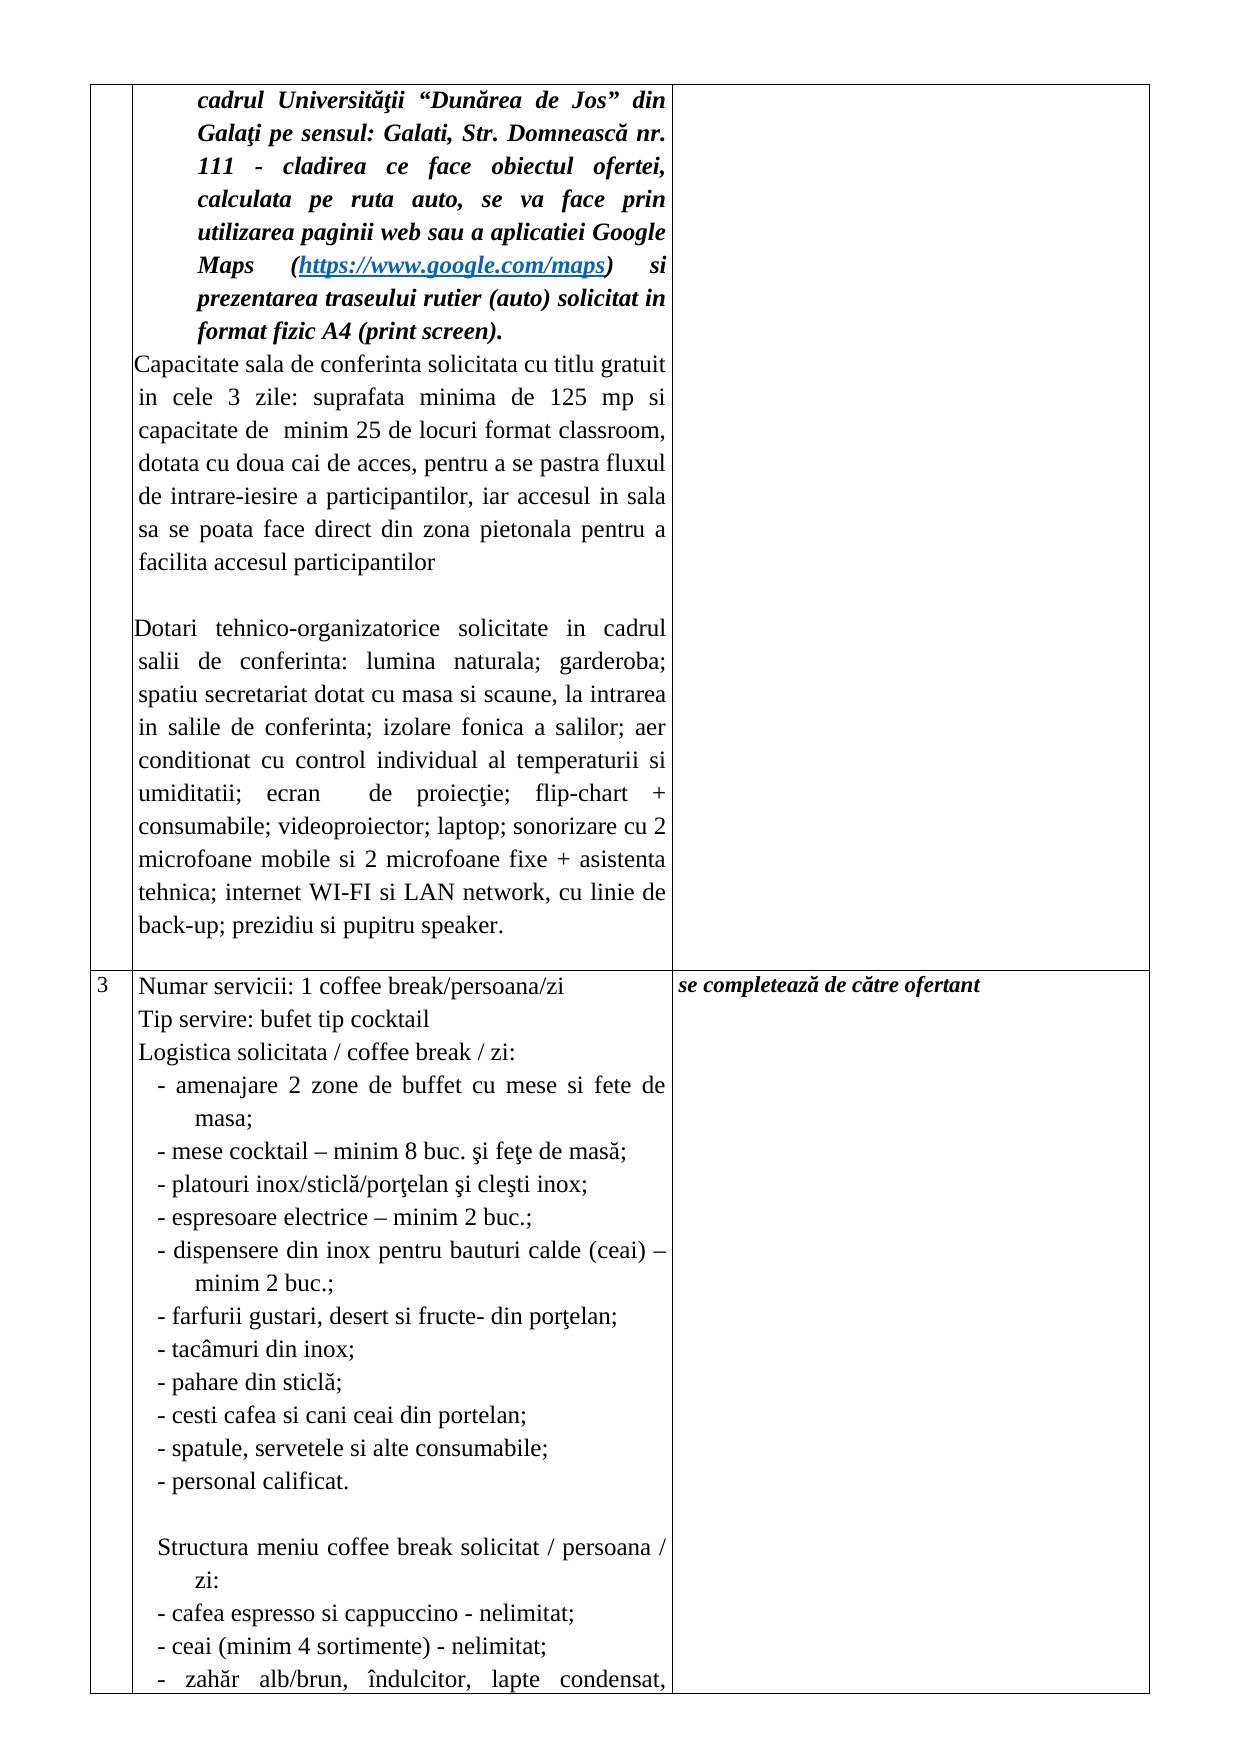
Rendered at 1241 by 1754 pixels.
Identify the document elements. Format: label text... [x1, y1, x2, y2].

table_cell 3 [91, 971, 132, 1693]
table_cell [133, 85, 672, 970]
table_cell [133, 971, 672, 1693]
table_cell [673, 971, 1149, 1693]
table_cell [673, 85, 1149, 970]
table_cell 2 [91, 85, 132, 970]
